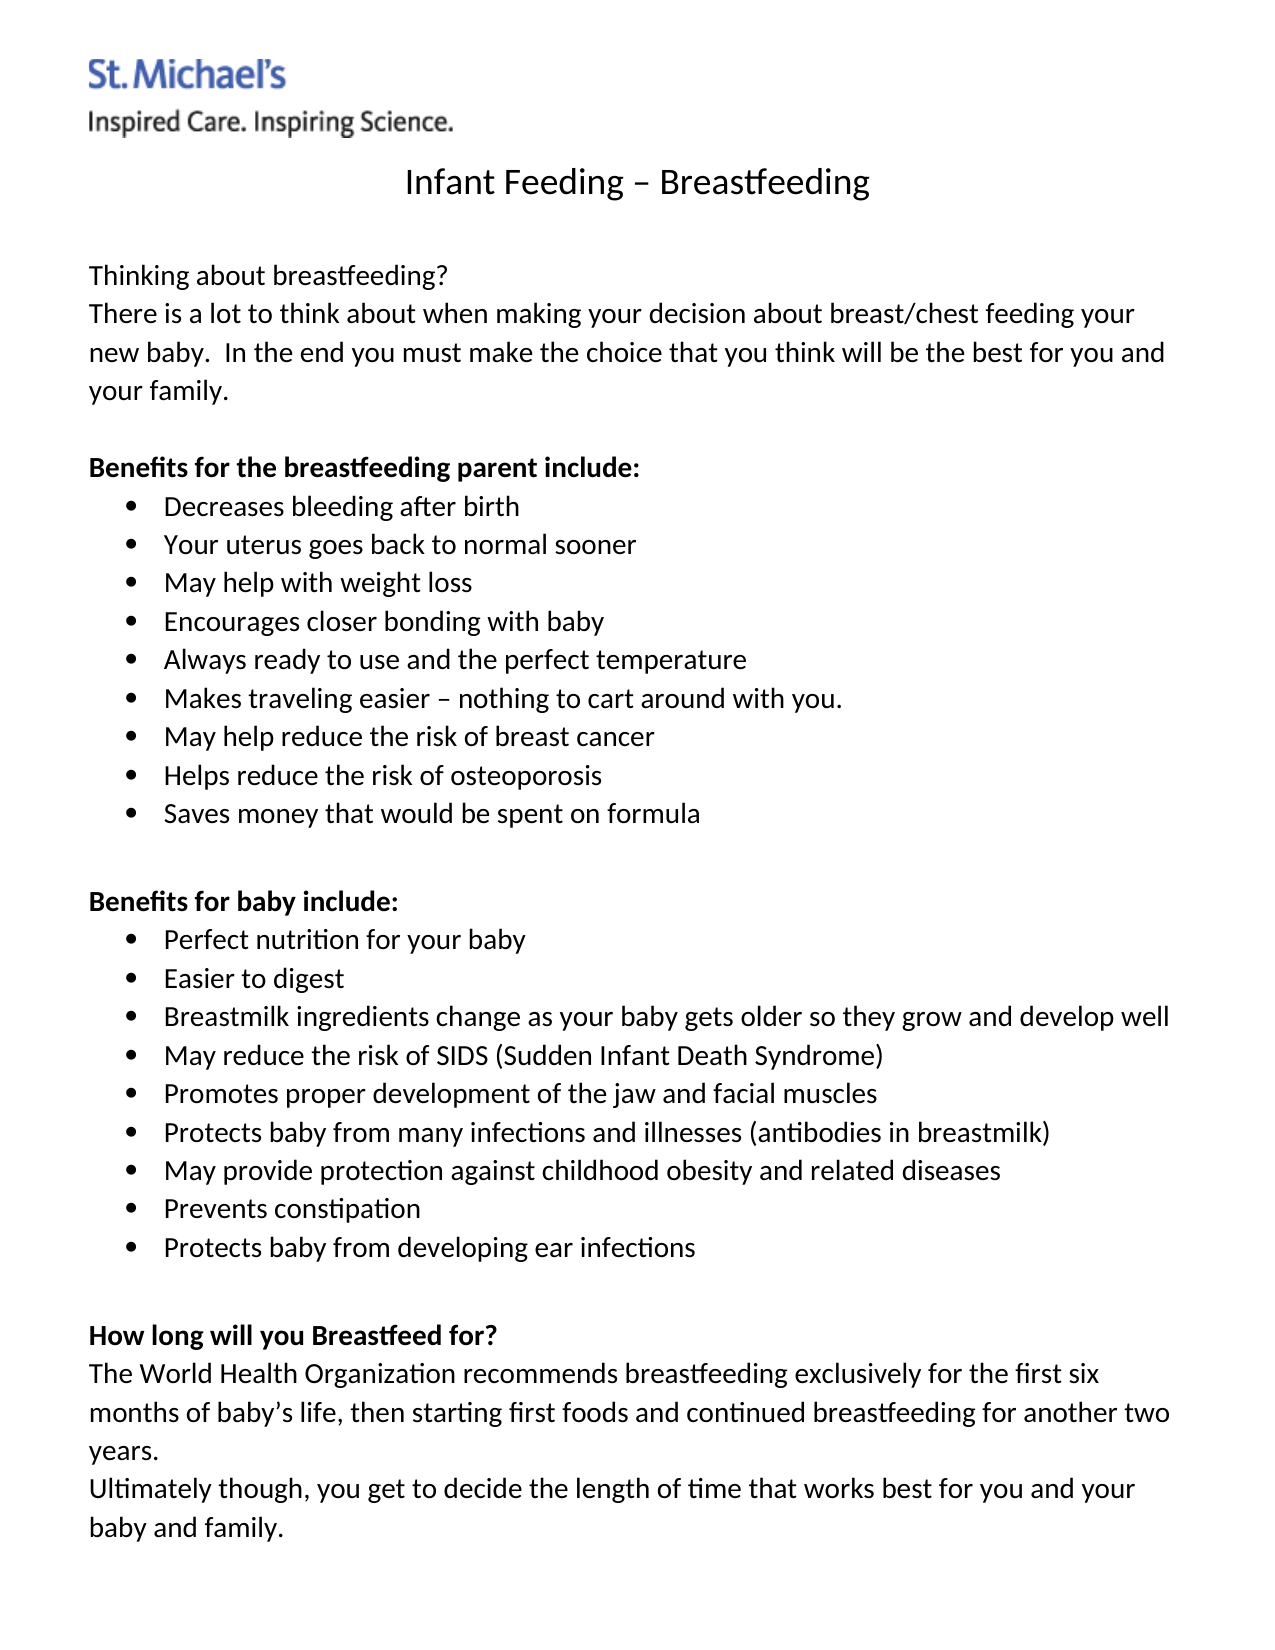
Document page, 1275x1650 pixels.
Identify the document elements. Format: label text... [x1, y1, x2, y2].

list May help with weight loss [126, 564, 1186, 600]
picture [88, 59, 453, 138]
list Easier to digest [126, 960, 1186, 996]
list Makes traveling easier – nothing to cart around with you. [126, 680, 1186, 715]
text There is a lot to think about when making your decision about breast/chest feeding your new baby. In the end you must make the choice that you think will be the best for you and your family. [89, 295, 1186, 408]
list Perfect nutrition for your baby [126, 921, 1186, 957]
list May help reduce the risk of breast cancer [126, 718, 1186, 754]
list Your uterus goes back to normal sooner [126, 526, 1186, 562]
text Ultimately though, you get to decide the length of time that works best for you and your baby and family. [89, 1471, 1186, 1545]
text The World Health Organization recommends breastfeeding exclusively for the first six months of baby’s life, then starting first foods and continued breastfeeding for another two years. [89, 1355, 1186, 1468]
list Breastmilk ingredients change as your baby gets older so they grow and develop well [126, 998, 1186, 1034]
text Thinking about breastfeeding? [89, 257, 1186, 293]
list Saves money that would be spent on formula [126, 795, 1186, 831]
text How long will you Breastfeed for? [89, 1317, 1186, 1352]
list Decreases bleeding after birth [126, 488, 1186, 523]
text Benefits for the breastfeeding parent include: [89, 449, 1186, 485]
list Protects baby from many infections and illnesses (antibodies in breastmilk) [126, 1114, 1186, 1149]
list Helps reduce the risk of osteoporosis [126, 757, 1186, 792]
list Prevents constipation [126, 1191, 1186, 1226]
list Encourages closer bonding with baby [126, 603, 1186, 638]
list Protects baby from developing ear infections [126, 1229, 1186, 1264]
list Always ready to use and the perfect temperature [126, 641, 1186, 677]
list May provide protection against childhood obesity and related diseases [126, 1152, 1186, 1188]
list Promotes proper development of the jaw and facial muscles [126, 1075, 1186, 1111]
text Infant Feeding – Breastfeeding [89, 158, 1186, 204]
list May reduce the risk of SIDS (Sudden Infant Death Syndrome) [126, 1037, 1186, 1072]
text Benefits for baby include: [89, 883, 1186, 919]
